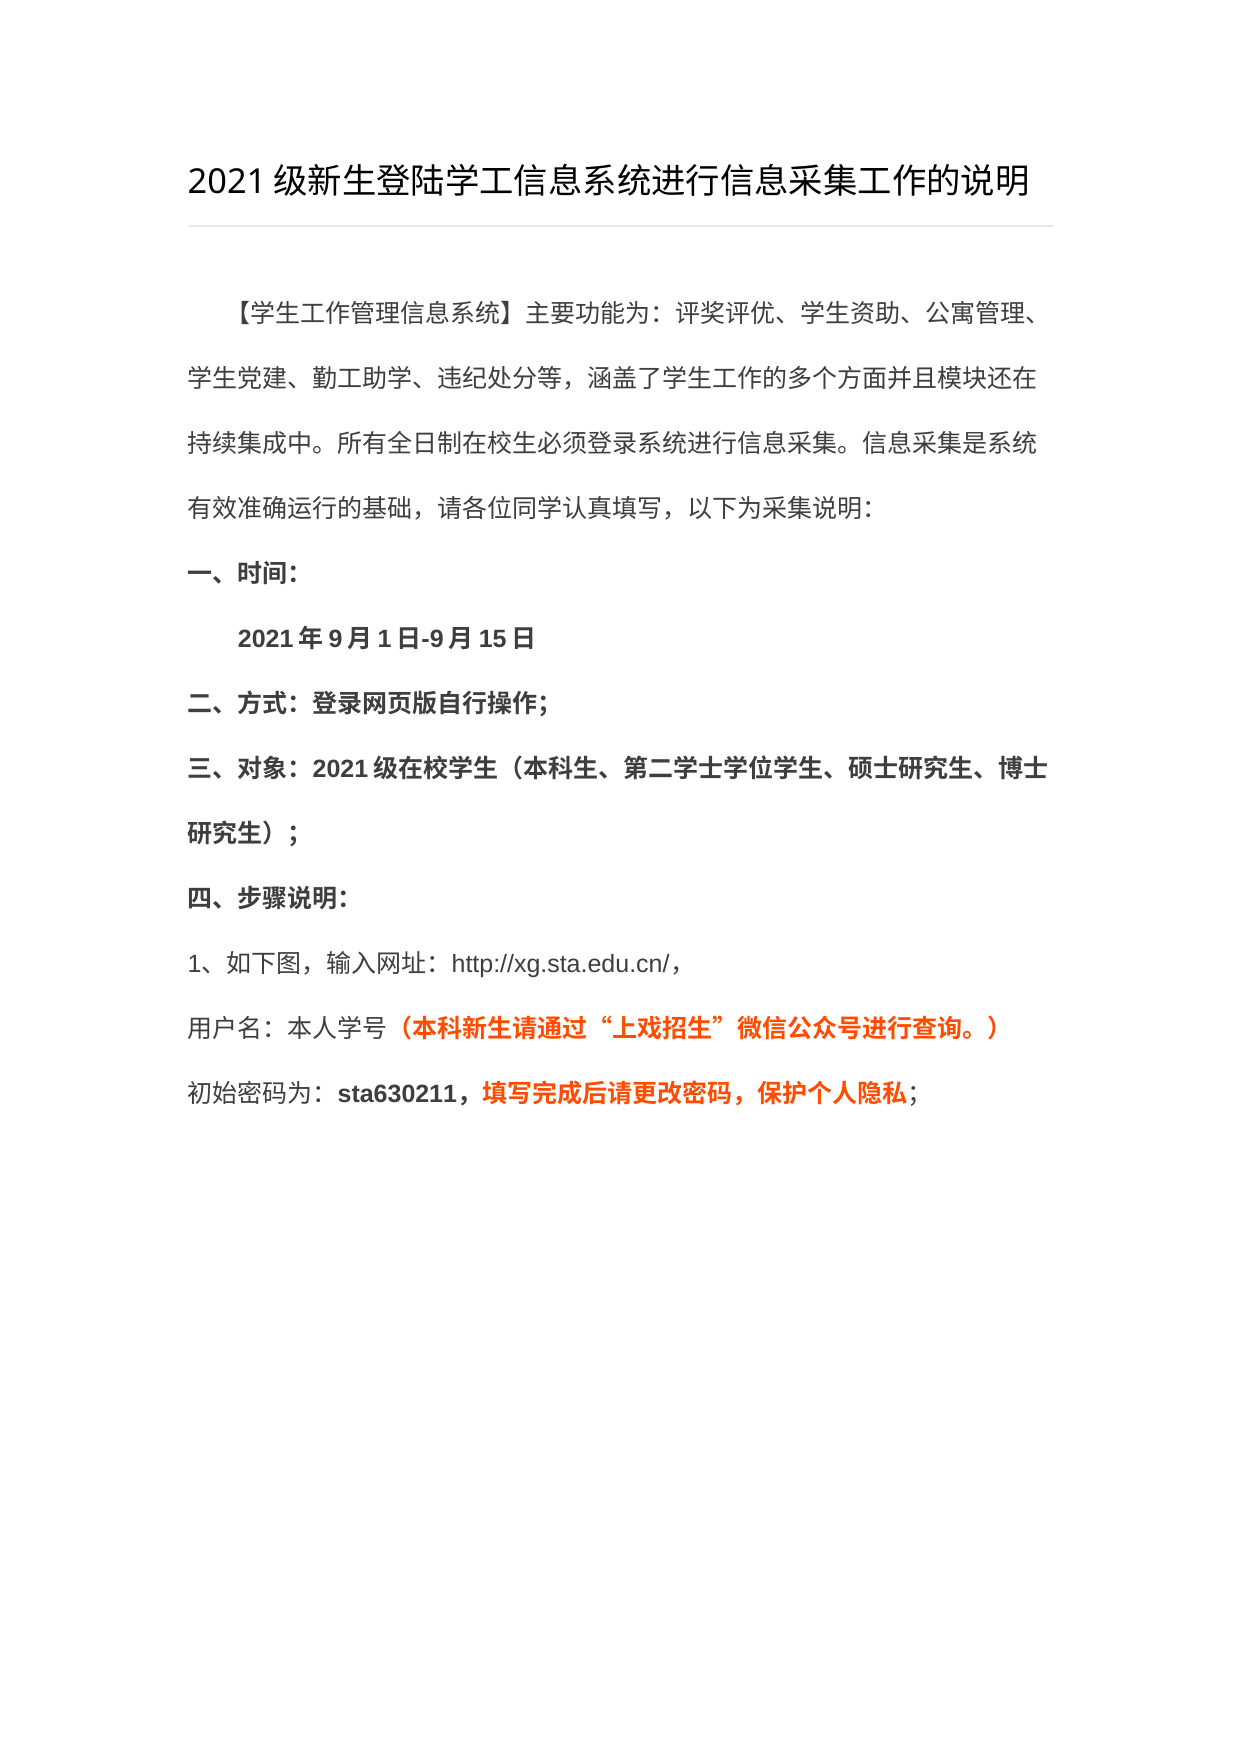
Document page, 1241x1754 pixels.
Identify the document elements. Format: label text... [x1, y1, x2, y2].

text 二、方式：登录网页版自行操作； [187, 669, 1053, 734]
text 【学生工作管理信息系统】主要功能为：评奖评优、学生资助、公寓管理、学生党建、勤工助学、违纪处分等，涵盖了学生工作的多个方面并且模块还在持续集成中。所有全日制在校生必须登录系统进行信息采集。信息采集是系统有效准确运行的基础，请各位同学认真填写，以下为采集说明： [187, 279, 1053, 539]
text 三、对象：2021级在校学生（本科生、第二学士学位学生、硕士研究生、博士研究生）； [187, 734, 1053, 864]
text 1、如下图，输入网址：http://xg.sta.edu.cn/， [187, 929, 1053, 994]
text 用户名：本人学号（本科新生请通过“上戏招生”微信公众号进行查询。） [187, 994, 1053, 1059]
text 2021年9月1日-9月15日 [187, 604, 1053, 669]
text 一、时间： [187, 539, 1053, 604]
text 2021级新生登陆学工信息系统进行信息采集工作的说明 [187, 146, 1053, 227]
text 初始密码为：sta630211，填写完成后请更改密码，保护个人隐私； [187, 1059, 1053, 1124]
text 四、步骤说明： [187, 864, 1053, 929]
